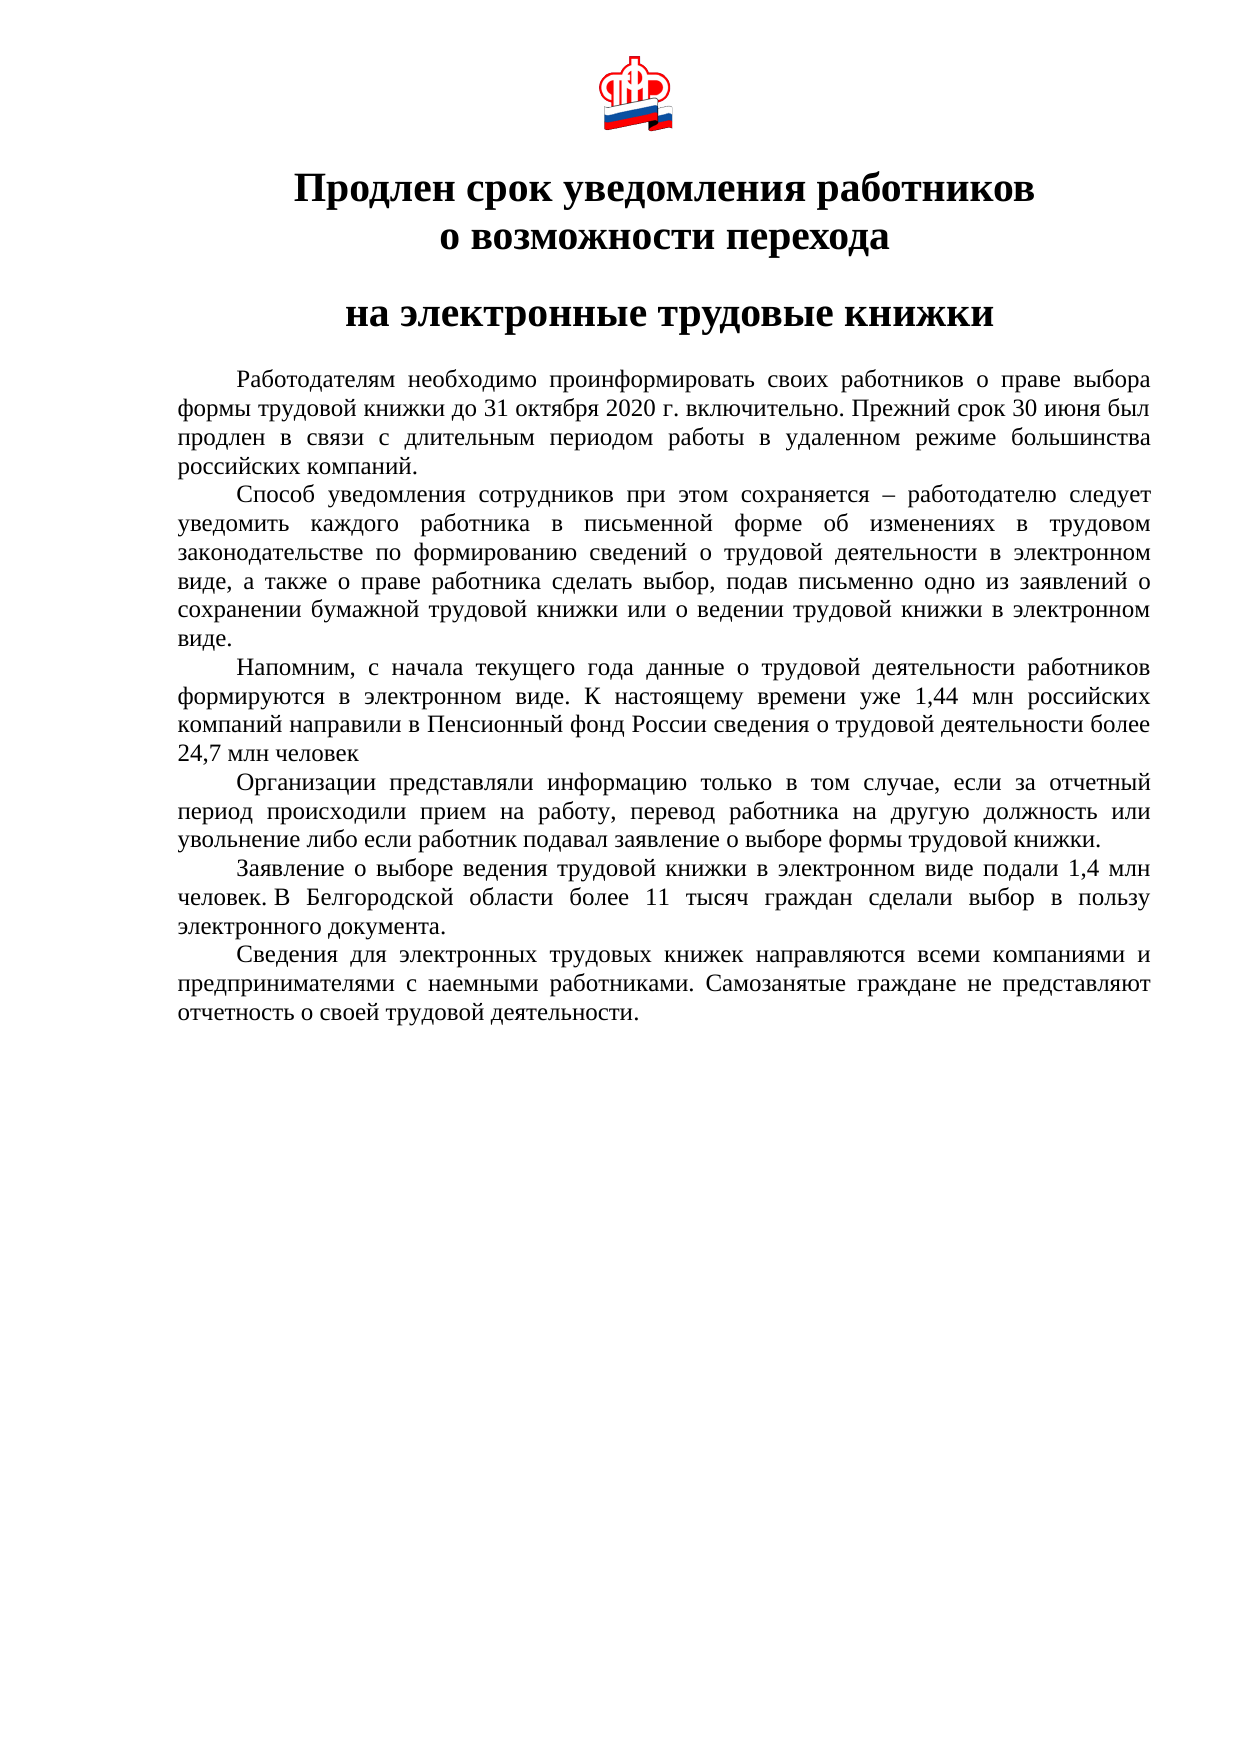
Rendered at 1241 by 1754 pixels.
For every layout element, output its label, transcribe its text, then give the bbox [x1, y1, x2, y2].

text Способ уведомления сотрудников при этом сохраняется – работодателю следует уведомить каждого работника в письменной форме об изменениях в трудовом законодательстве по формированию сведений о трудовой деятельности в электронном виде, а также о праве работника сделать выбор, подав письменно одно из заявлений о сохранении бумажной трудовой книжки или о ведении трудовой книжки в электронном виде. [177, 479, 1152, 652]
text на электронные трудовые книжки [177, 287, 1152, 335]
text Работодателям необходимо проинформировать своих работников о праве выбора формы трудовой книжки до 31 октября 2020 г. включительно. Прежний срок 30 июня был продлен в связи с длительным периодом работы в удаленном режиме большинства российских компаний. [177, 364, 1152, 479]
picture [598, 56, 673, 132]
text Напомним, с начала текущего года данные о трудовой деятельности работников формируются в электронном виде. К настоящему времени уже 1,44 млн российских компаний направили в Пенсионный фонд России сведения о трудовой деятельности более 24,7 млн человек [177, 652, 1152, 767]
text Продлен срок уведомления работников о возможности перехода [177, 162, 1152, 258]
text Заявление о выборе ведения трудовой книжки в электронном виде подали 1,4 млн человек. В Белгородской области более 11 тысяч граждан сделали выбор в пользу электронного документа. [177, 853, 1152, 939]
text Сведения для электронных трудовых книжек направляются всеми компаниями и предпринимателями с наемными работниками. Самозанятые граждане не представляют отчетность о своей трудовой деятельности. [177, 939, 1152, 1026]
text Организации представляли информацию только в том случае, если за отчетный период происходили прием на работу, перевод работника на другую должность или увольнение либо если работник подавал заявление о выборе формы трудовой книжки. [177, 767, 1152, 853]
